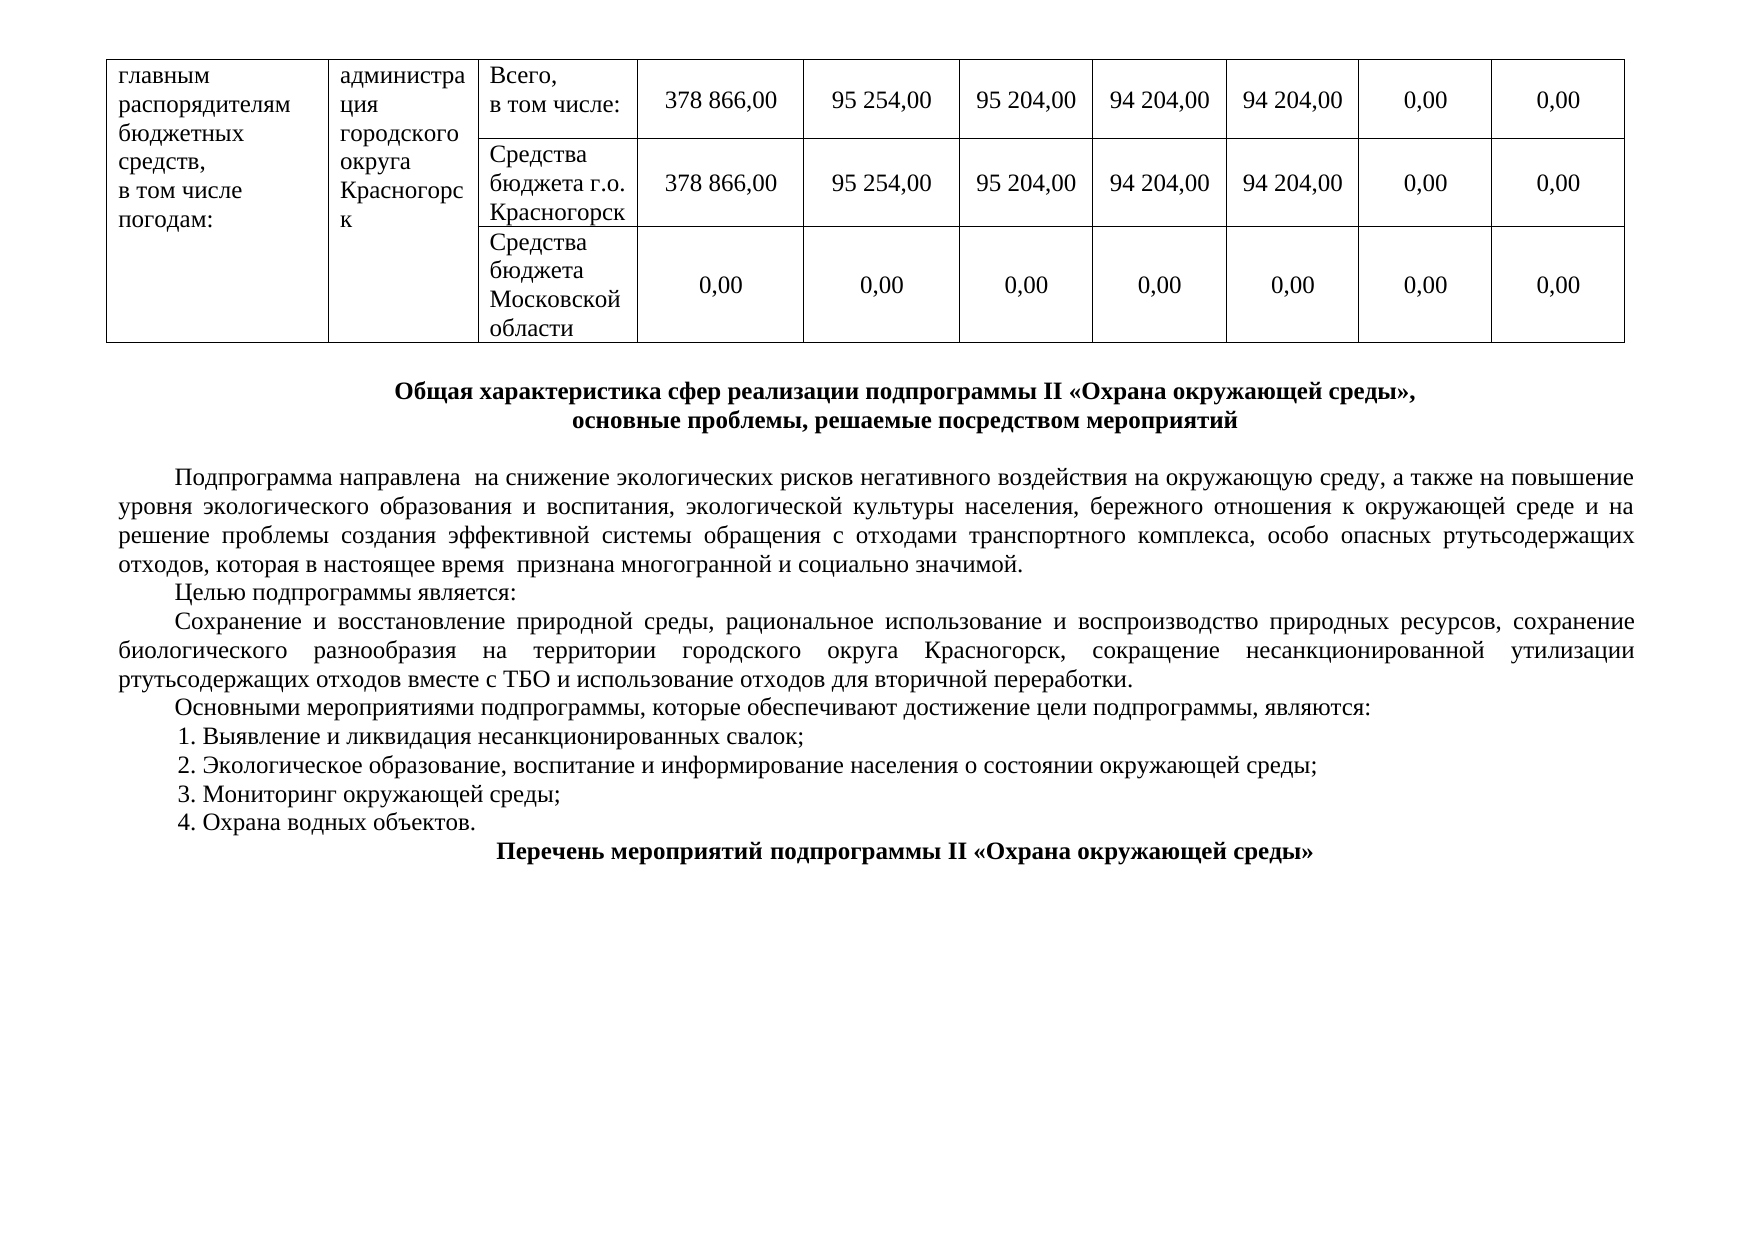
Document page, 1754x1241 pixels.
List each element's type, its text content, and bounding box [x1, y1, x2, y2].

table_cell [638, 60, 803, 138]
text 2. Экологическое образование, воспитание и информирование населения о состоянии окружающей среды; [118, 750, 1636, 779]
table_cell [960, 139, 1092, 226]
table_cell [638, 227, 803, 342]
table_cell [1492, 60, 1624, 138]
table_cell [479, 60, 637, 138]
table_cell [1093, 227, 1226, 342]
text основные проблемы, решаемые посредством мероприятий [118, 405, 1636, 434]
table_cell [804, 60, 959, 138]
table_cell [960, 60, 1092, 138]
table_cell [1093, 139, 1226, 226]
text Подпрограмма направлена на снижение экологических рисков негативного воздействия на окружающую среду, а также на повышение уровня экологического образования и воспитания, экологической культуры населения, бережного отношения к окружающей среде и на решение проблемы создания эффективной системы обращения с отходами транспортного комплекса, особо опасных ртутьсодержащих отходов, которая в настоящее время признана многогранной и социально значимой. [118, 462, 1636, 577]
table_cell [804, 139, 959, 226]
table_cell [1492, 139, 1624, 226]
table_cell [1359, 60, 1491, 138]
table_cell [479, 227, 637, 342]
text Перечень мероприятий подпрограммы II «Охрана окружающей среды» [118, 836, 1636, 865]
text Общая характеристика сфер реализации подпрограммы II «Охрана окружающей среды», [118, 376, 1636, 405]
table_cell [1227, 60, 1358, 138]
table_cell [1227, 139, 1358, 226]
text 3. Мониторинг окружающей среды; [118, 779, 1636, 807]
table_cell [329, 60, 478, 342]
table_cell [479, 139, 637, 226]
text Сохранение и восстановление природной среды, рациональное использование и воспроизводство природных ресурсов, сохранение биологического разнообразия на территории городского округа Красногорск, сокращение несанкционированной утилизации ртутьсодержащих отходов вместе с ТБО и использование отходов для вторичной переработки. [118, 606, 1636, 692]
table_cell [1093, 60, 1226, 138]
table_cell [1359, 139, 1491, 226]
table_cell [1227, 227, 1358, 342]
text Целью подпрограммы является: [118, 577, 1636, 606]
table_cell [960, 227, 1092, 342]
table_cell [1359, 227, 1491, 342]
text 4. Охрана водных объектов. [118, 807, 1636, 836]
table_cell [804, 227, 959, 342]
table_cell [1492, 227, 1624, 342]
text 1. Выявление и ликвидация несанкционированных свалок; [118, 721, 1636, 750]
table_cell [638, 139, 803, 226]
text Основными мероприятиями подпрограммы, которые обеспечивают достижение цели подпрограммы, являются: [118, 692, 1636, 721]
